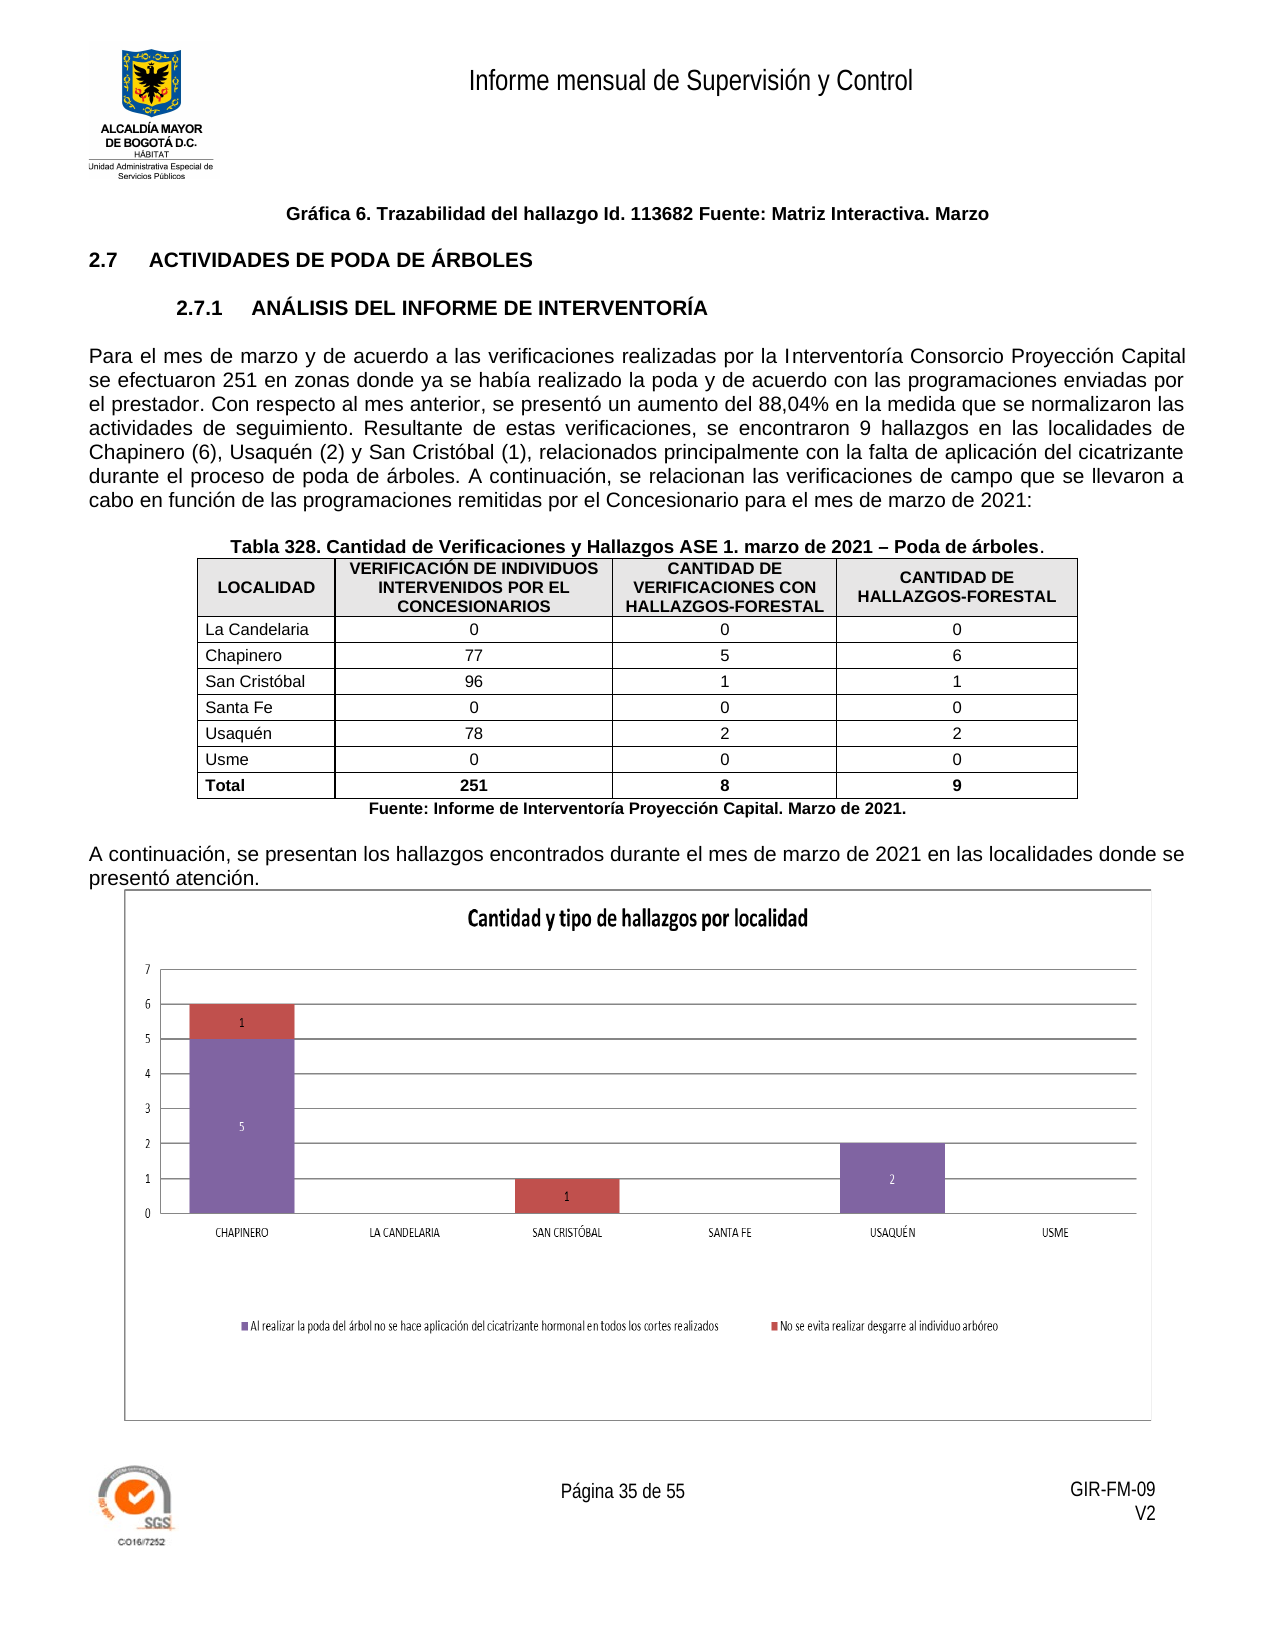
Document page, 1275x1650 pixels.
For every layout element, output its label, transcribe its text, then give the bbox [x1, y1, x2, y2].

table_cell 0 [613, 747, 836, 772]
text Gráfica 6. Trazabilidad del hallazgo Id. 113682 Fuente: Matriz Interactiva. Marzo [89, 203, 1186, 224]
text Tabla 32. Cantidad de Verificaciones y Hallazgos ASE 1. marzo de 2021 – Poda de árboles. [89, 533, 1186, 557]
text Para el mes de marzo y de acuerdo a las verificaciones realizadas por la Interventoría Consorcio Proyección Capital se efectuaron 251 en zonas donde ya se había realizado la poda y de acuerdo con las programaciones enviadas por el prestador. Con respecto al mes anterior, se presentó un aumento del 88,04% en la medida que se normalizaron las actividades de seguimiento. Resultante de estas verificaciones, se encontraron 9 hallazgos en las localidades de Chapinero (6), Usaquén (2) y San Cristóbal (1), relacionados principalmente con la falta de aplicación del cicatrizante durante el proceso de poda de árboles. A continuación, se relacionan las verificaciones de campo que se llevaron a cabo en función de las programaciones remitidas por el Concesionario para el mes de marzo de 2021: [89, 344, 1186, 512]
table_cell 6 [837, 643, 1077, 668]
subtitle ANÁLISIS DEL INFORME DE INTERVENTORÍA [176, 296, 1186, 320]
table_cell 2 [837, 721, 1077, 746]
table_cell San Cristóbal [198, 669, 334, 694]
table_cell 251 [336, 773, 612, 797]
table_cell Total [198, 773, 334, 797]
table_header CANTIDAD DE VERIFICACIONES CON HALLAZGOS-FORESTAL [613, 559, 836, 616]
table_cell 0 [837, 747, 1077, 772]
table_cell 0 [837, 695, 1077, 720]
table_cell 0 [613, 617, 836, 642]
table_cell Chapinero [198, 643, 334, 668]
table_cell 5 [613, 643, 836, 668]
subtitle ACTIVIDADES DE PODA DE ÁRBOLES [89, 248, 1186, 272]
table_header LOCALIDAD [198, 559, 334, 616]
picture [88, 1458, 180, 1549]
table_cell 0 [336, 617, 612, 642]
picture [124, 889, 1152, 1421]
table_cell Usme [198, 747, 334, 772]
table_cell Santa Fe [198, 695, 334, 720]
table_header CANTIDAD DE HALLAZGOS-FORESTAL [837, 559, 1077, 616]
text A continuación, se presentan los hallazgos encontrados durante el mes de marzo de 2021 en las localidades donde se presentó atención. [89, 842, 1186, 889]
table_cell 0 [336, 695, 612, 720]
table_cell Usaquén [198, 721, 334, 746]
table_cell 0 [613, 695, 836, 720]
table_cell 0 [336, 747, 612, 772]
text Fuente: Informe de Interventoría Proyección Capital. Marzo de 2021. [89, 798, 1186, 818]
table_cell 8 [613, 773, 836, 797]
picture [88, 41, 220, 179]
table_header VERIFICACIÓN DE INDIVIDUOS INTERVENIDOS POR EL CONCESIONARIOS [336, 559, 612, 616]
table_cell 78 [336, 721, 612, 746]
table_cell 96 [336, 669, 612, 694]
table_cell 1 [837, 669, 1077, 694]
table_cell La Candelaria [198, 617, 334, 642]
table_cell 9 [837, 773, 1077, 797]
table_cell 77 [336, 643, 612, 668]
table_cell 1 [613, 669, 836, 694]
table_cell 2 [613, 721, 836, 746]
table_cell 0 [837, 617, 1077, 642]
